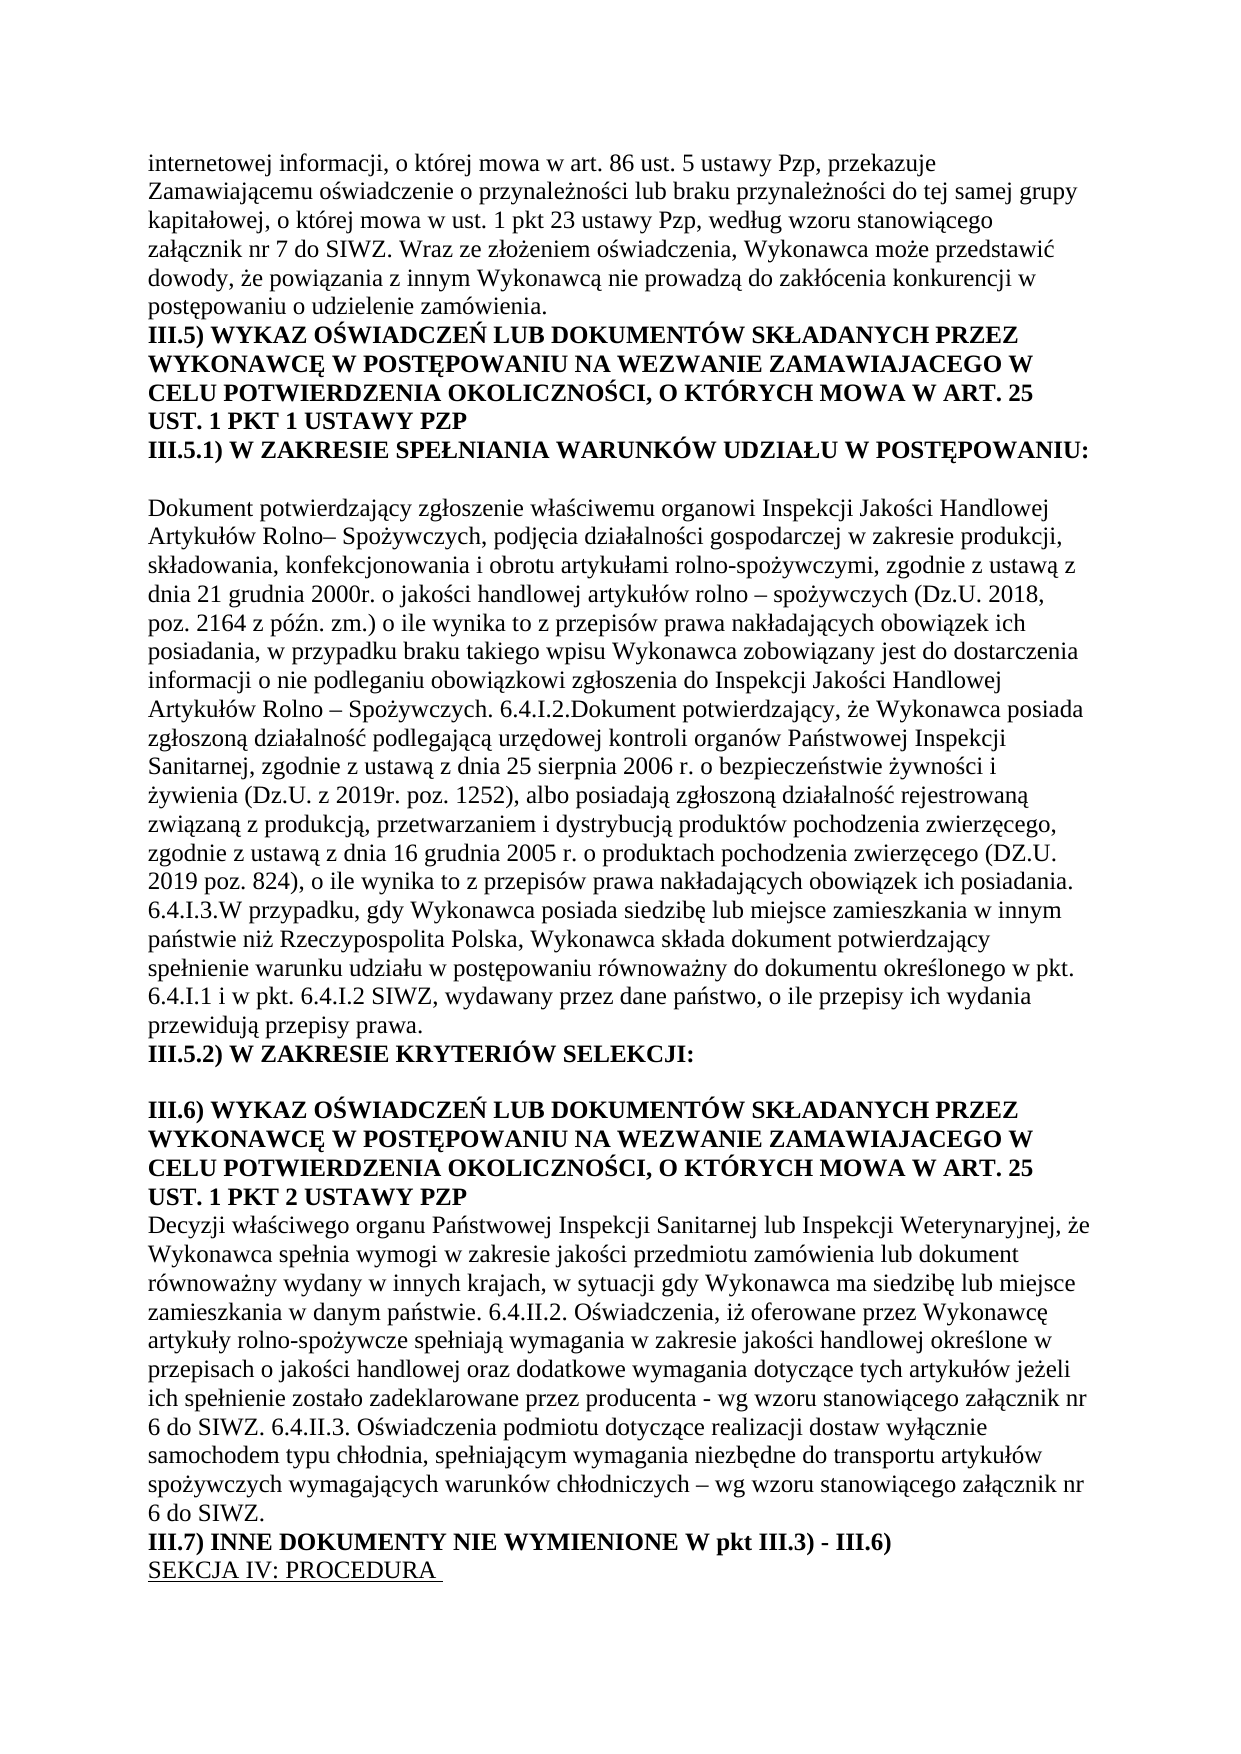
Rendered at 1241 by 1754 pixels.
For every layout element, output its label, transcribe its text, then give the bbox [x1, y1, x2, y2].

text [148, 148, 1093, 320]
text III.5.1) W ZAKRESIE SPEŁNIANIA WARUNKÓW UDZIAŁU W POSTĘPOWANIU: Dokument potwierdzający zgłoszenie właściwemu organowi Inspekcji Jakości Handlowej Artykułów Rolno– Spożywczych, podjęcia działalności gospodarczej w zakresie produkcji, składowania, konfekcjonowania i obrotu artykułami rolno-spożywczymi, zgodnie z ustawą z dnia 21 grudnia 2000r. o jakości handlowej artykułów rolno – spożywczych (Dz.U. 2018, poz. 2164 z późn. zm.) o ile wynika to z przepisów prawa nakładających obowiązek ich posiadania, w przypadku braku takiego wpisu Wykonawca zobowiązany jest do dostarczenia informacji o nie podleganiu obowiązkowi zgłoszenia do Inspekcji Jakości Handlowej Artykułów Rolno – Spożywczych. 6.4.I.2.Dokument potwierdzający, że Wykonawca posiada zgłoszoną działalność podlegającą urzędowej kontroli organów Państwowej Inspekcji Sanitarnej, zgodnie z ustawą z dnia 25 sierpnia 2006 r. o bezpieczeństwie żywności i żywienia (Dz.U. z 2019r. poz. 1252), albo posiadają zgłoszoną działalność rejestrowaną związaną z produkcją, przetwarzaniem i dystrybucją produktów pochodzenia zwierzęcego, zgodnie z ustawą z dnia 16 grudnia 2005 r. o produktach pochodzenia zwierzęcego (DZ.U. 2019 poz. 824), o ile wynika to z przepisów prawa nakładających obowiązek ich posiadania. 6.4.I.3.W przypadku, gdy Wykonawca posiada siedzibę lub miejsce zamieszkania w innym państwie niż Rzeczypospolita Polska, Wykonawca składa dokument potwierdzający spełnienie warunku udziału w postępowaniu równoważny do dokumentu określonego w pkt. 6.4.I.1 i w pkt. 6.4.I.2 SIWZ, wydawany przez dane państwo, o ile przepisy ich wydania przewidują przepisy prawa. III.5.2) W ZAKRESIE KRYTERIÓW SELEKCJI: [148, 435, 1093, 1096]
text III.5) WYKAZ OŚWIADCZEŃ LUB DOKUMENTÓW SKŁADANYCH PRZEZ WYKONAWCĘ W POSTĘPOWANIU NA WEZWANIE ZAMAWIAJACEGO W CELU POTWIERDZENIA OKOLICZNOŚCI, O KTÓRYCH MOWA W ART. 25 UST. 1 PKT 1 USTAWY PZP [148, 320, 1093, 435]
text III.7) INNE DOKUMENTY NIE WYMIENIONE W pkt III.3) - III.6) [148, 1527, 1093, 1556]
text SEKCJA IV: PROCEDURA [148, 1556, 1093, 1584]
text Decyzji właściwego organu Państwowej Inspekcji Sanitarnej lub Inspekcji Weterynaryjnej, że Wykonawca spełnia wymogi w zakresie jakości przedmiotu zamówienia lub dokument równoważny wydany w innych krajach, w sytuacji gdy Wykonawca ma siedzibę lub miejsce zamieszkania w danym państwie. 6.4.II.2. Oświadczenia, iż oferowane przez Wykonawcę artykuły rolno-spożywcze spełniają wymagania w zakresie jakości handlowej określone w przepisach o jakości handlowej oraz dodatkowe wymagania dotyczące tych artykułów jeżeli ich spełnienie zostało zadeklarowane przez producenta - wg wzoru stanowiącego załącznik nr 6 do SIWZ. 6.4.II.3. Oświadczenia podmiotu dotyczące realizacji dostaw wyłącznie samochodem typu chłodnia, spełniającym wymagania niezbędne do transportu artykułów spożywczych wymagających warunków chłodniczych – wg wzoru stanowiącego załącznik nr 6 do SIWZ. [148, 1211, 1093, 1527]
text III.6) WYKAZ OŚWIADCZEŃ LUB DOKUMENTÓW SKŁADANYCH PRZEZ WYKONAWCĘ W POSTĘPOWANIU NA WEZWANIE ZAMAWIAJACEGO W CELU POTWIERDZENIA OKOLICZNOŚCI, O KTÓRYCH MOWA W ART. 25 UST. 1 PKT 2 USTAWY PZP [148, 1096, 1093, 1211]
